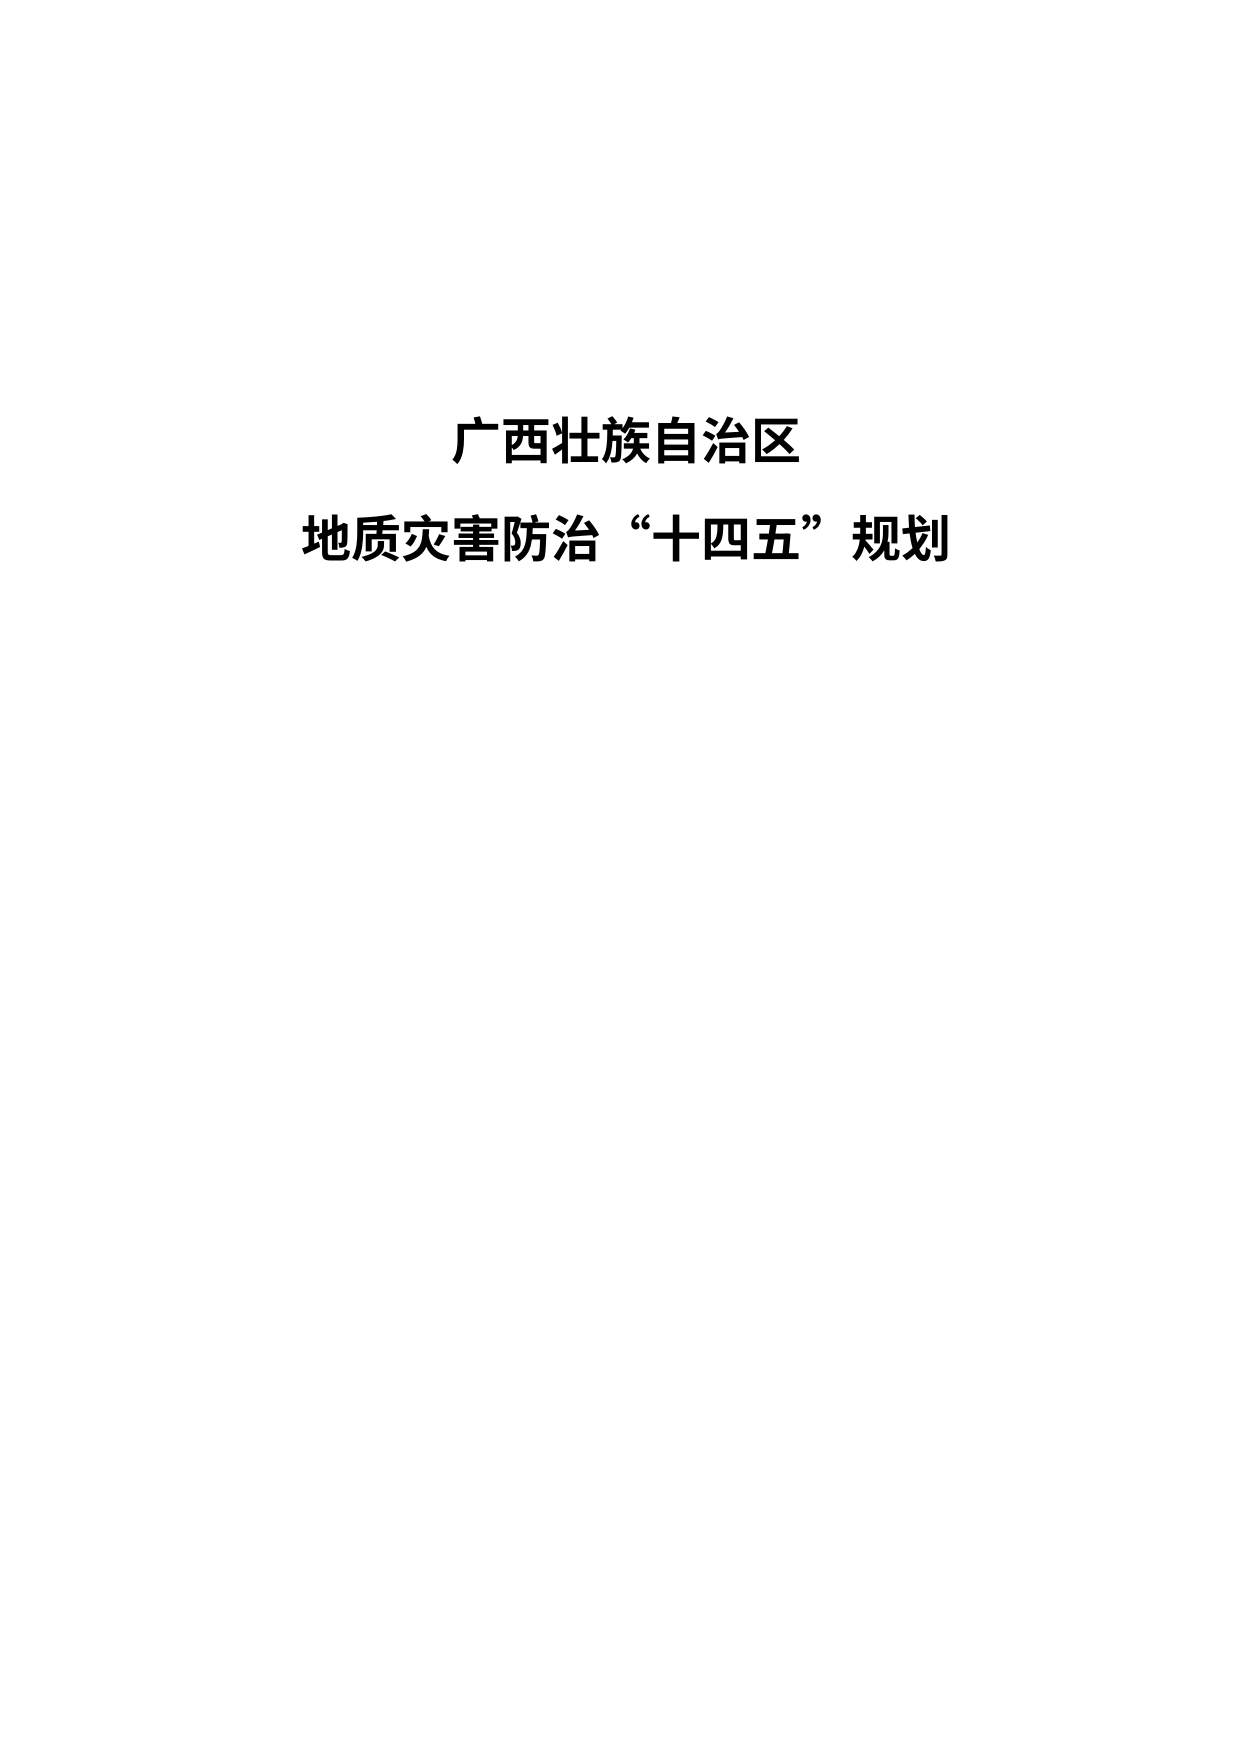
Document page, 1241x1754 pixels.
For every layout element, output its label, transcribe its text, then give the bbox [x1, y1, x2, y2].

text 地质灾害防治“十四五”规划 [165, 487, 1087, 584]
text 广西壮族自治区 [165, 389, 1087, 487]
